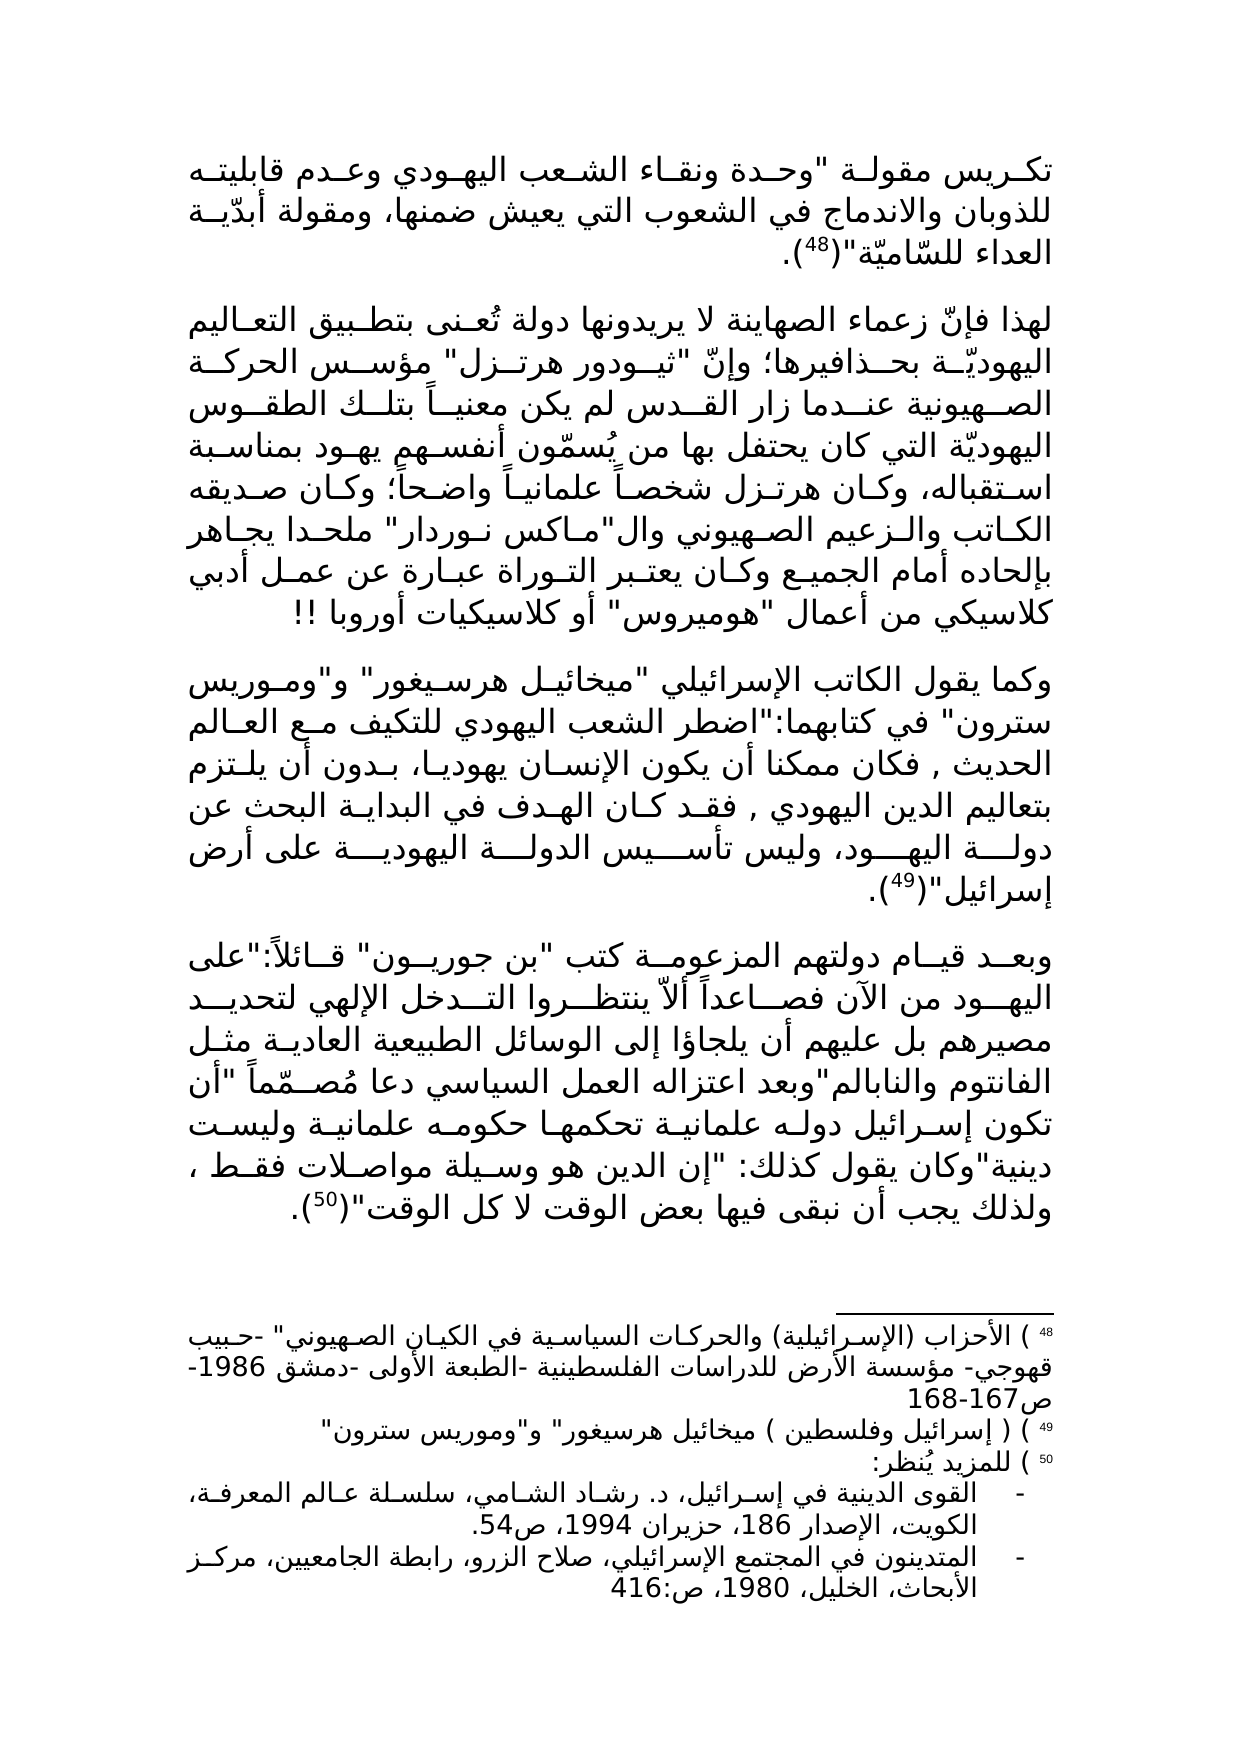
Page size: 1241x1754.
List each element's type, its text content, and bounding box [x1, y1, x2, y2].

text وكما يقول الكاتب الإسرائيلي "ميخائيل هرسيغور" و"وموريس سترون" في كتابهما:"اضطر الشعب اليهودي للتكيف مع العالم الحديث , فكان ممكنا أن يكون الإنسان يهوديا، بدون أن يلتزم بتعاليم الدين اليهودي , فقد كان الهدف في البداية البحث عن دولة اليهود، وليس تأسيس الدولة اليهودية على أرض إسرائيل"(). [187, 661, 1053, 909]
text وبعد قيام دولتهم المزعومة كتب "بن جوريون" قائلاً:"على اليهود من الآن فصاعداً ألاّ ينتظروا التدخل الإلهي لتحديد مصيرهم بل عليهم أن يلجاؤا إلى الوسائل الطبيعية العادية مثل الفانتوم والنابالم"وبعد اعتزاله العمل السياسي دعا مُصمّماً "أن تكون إسرائيل دوله علمانية تحكمها حكومه علمانية وليست دينية"وكان يقول كذلك: "إن الدين هو وسيلة مواصلات فقط ، ولذلك يجب أن نبقى فيها بعض الوقت لا كل الوقت"(). [187, 937, 1053, 1227]
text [187, 150, 1053, 273]
text لهذا فإنّ زعماء الصهاينة لا يريدونها دولة تُعنى بتطبيق التعاليم اليهوديّة بحذافيرها؛ وإنّ "ثيودور هرتزل" مؤسس الحركة الصهيونية عندما زار القدس لم يكن معنياً بتلك الطقوس اليهوديّة التي كان يحتفل بها من يُسمّون أنفسهم يهود بمناسبة استقباله، وكان هرتزل شخصاً علمانياً واضحاً؛ وكان صديقه الكاتب والزعيم الصهيوني وال"ماكس نوردار" ملحدا يجاهر بإلحاده أمام الجميع وكان يعتبر التوراة عبارة عن عمل أدبي كلاسيكي من أعمال "هوميروس" أو كلاسيكيات أوروبا !! [187, 301, 1053, 633]
